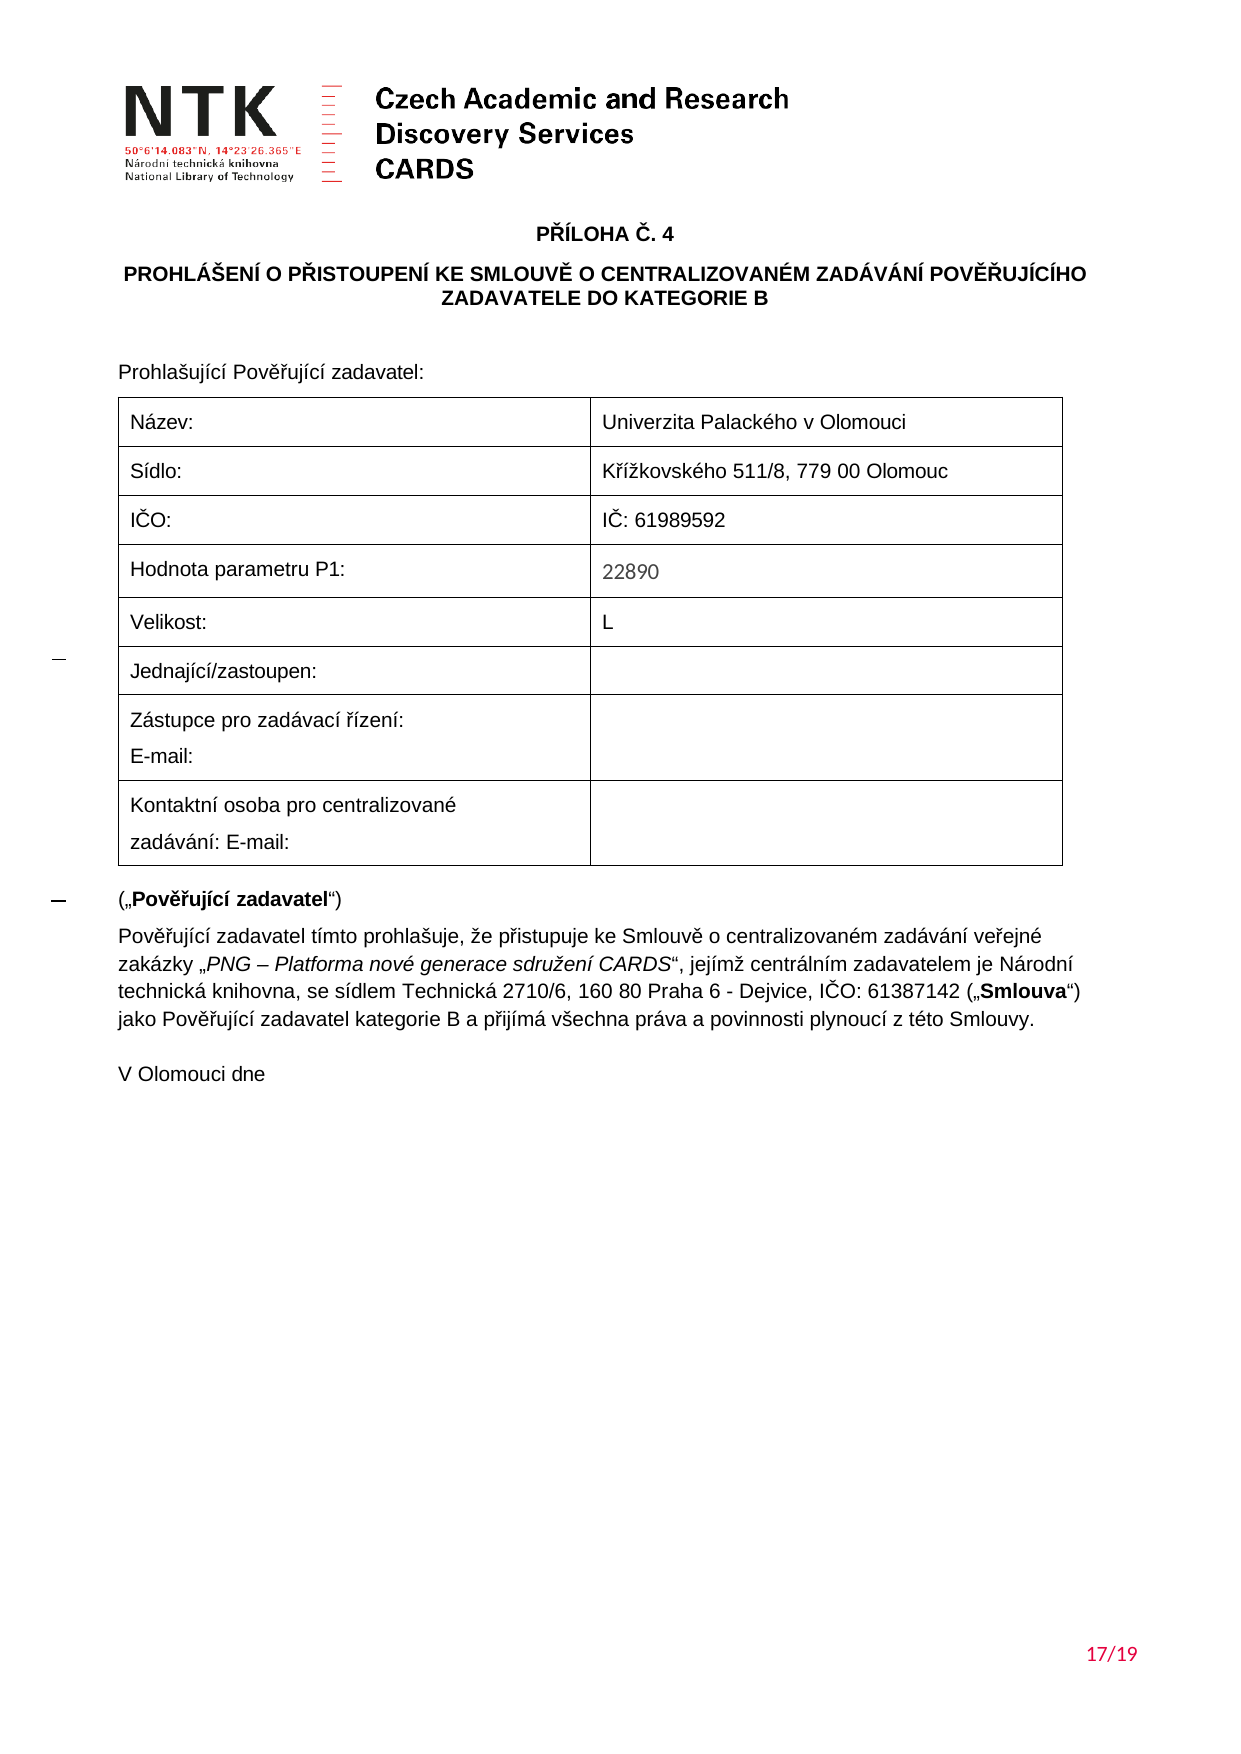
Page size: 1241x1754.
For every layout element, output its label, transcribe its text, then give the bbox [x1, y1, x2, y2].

picture [125, 86, 301, 182]
picture [622, 93, 637, 108]
picture [376, 122, 633, 179]
text PROHLÁŠENÍ O PŘISTOUPENÍ KE SMLOUVĚ O CENTRALIZOVANÉM ZADÁVÁNÍ POVĚŘUJÍCÍHO ZADAVATELE DO KATEGORIE B [62, 262, 1148, 310]
text V Olomouci dne [118, 1062, 1148, 1086]
picture [376, 87, 572, 109]
title 17/19 [39, 1640, 1138, 1666]
picture [575, 87, 596, 109]
picture [639, 87, 655, 109]
picture [606, 93, 620, 109]
subtitle („Pověřující zadavatel“) [118, 407, 1148, 911]
picture [666, 87, 788, 109]
text Pověřující zadavatel tímto prohlašuje, že přistupuje ke Smlouvě o centralizovaném zadávání veřejné zakázky „PNG – Platforma nové generace sdružení CARDS“, jejímž centrálním zadavatelem je Národní technická knihovna, se sídlem Technická 2710/6, 160 80 Praha 6 - Dejvice, IČO: 61387142 („Smlouva“) jako Pověřující zadavatel kategorie B a přijímá všechna práva a povinnosti plynoucí z této Smlouvy. [118, 924, 1109, 1031]
subtitle PŘÍLOHA Č. 4 [62, 222, 1148, 246]
text Prohlašující Pověřující zadavatel: [118, 360, 1148, 384]
